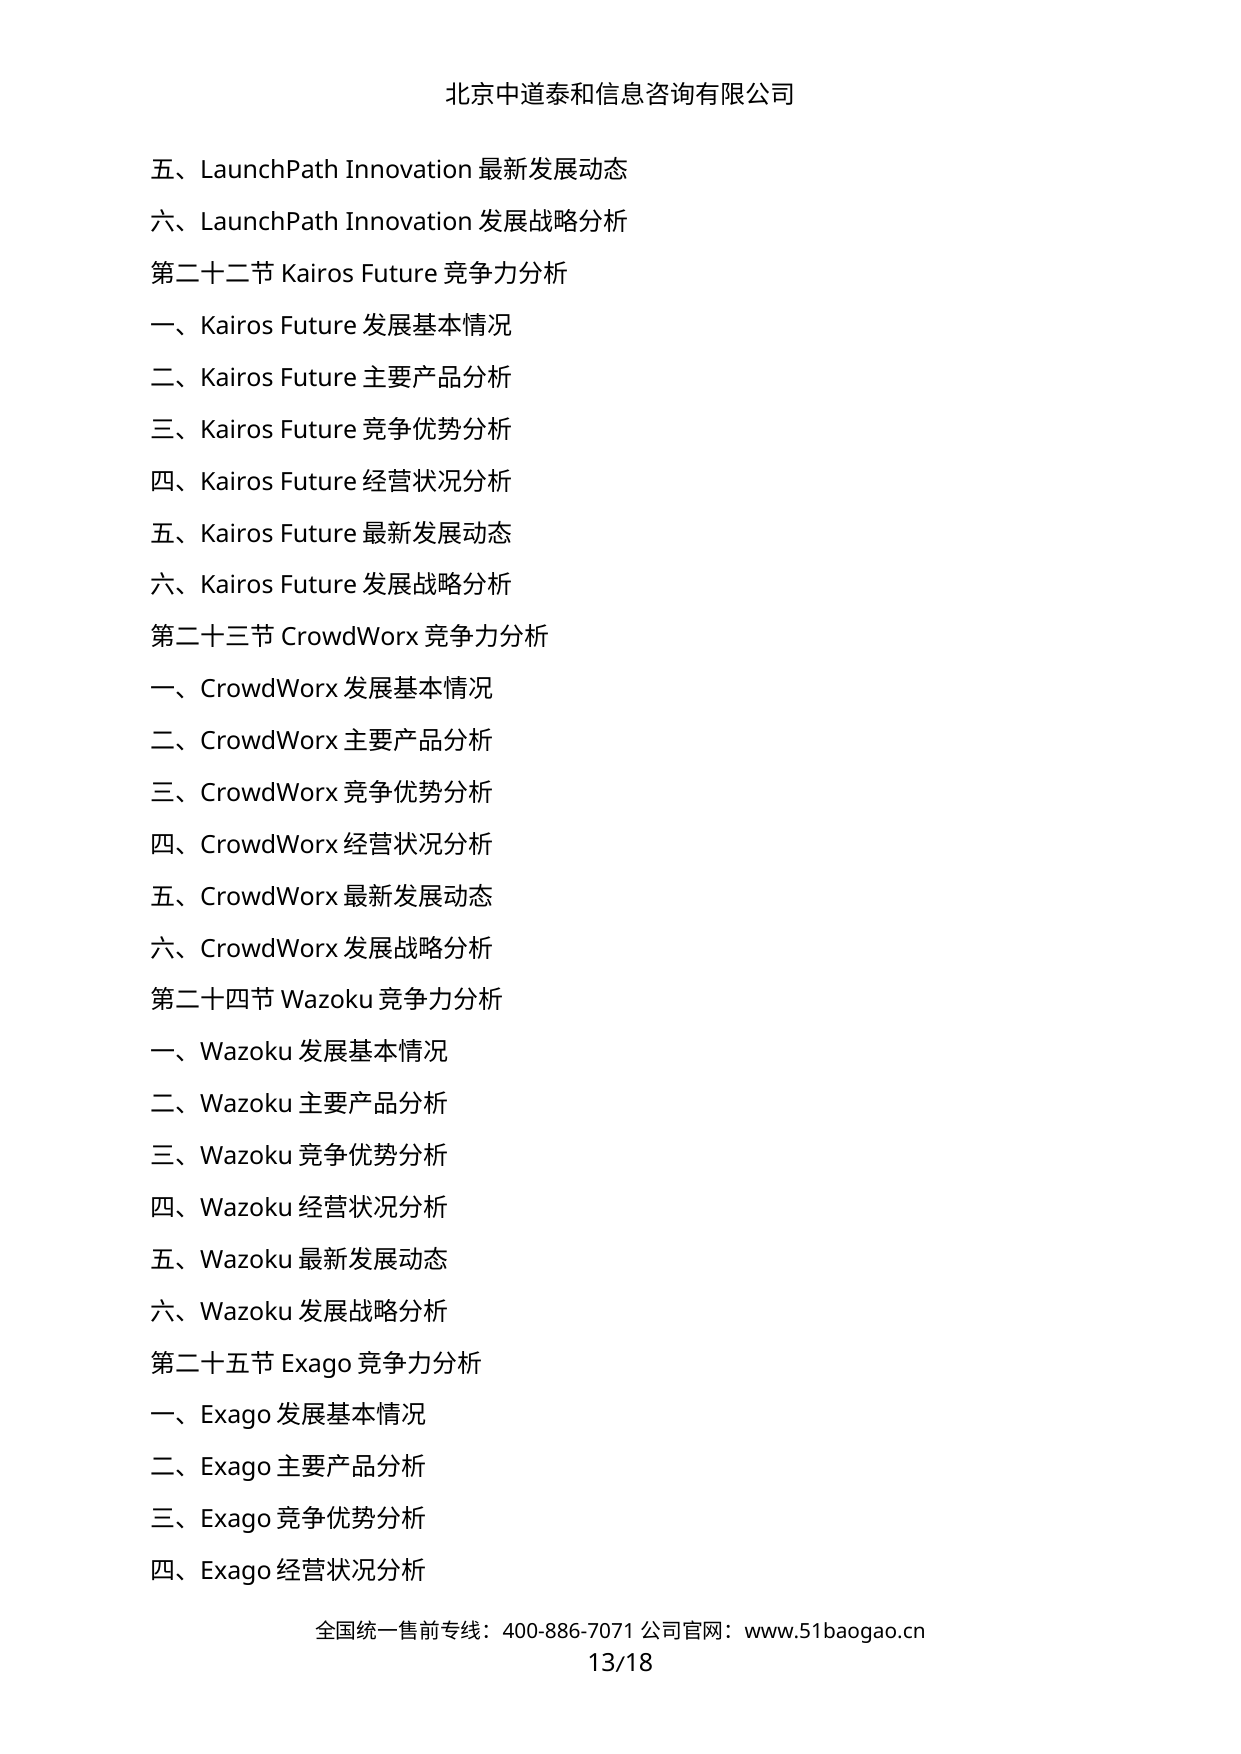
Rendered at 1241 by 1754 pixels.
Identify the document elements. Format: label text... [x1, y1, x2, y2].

text 五、Kairos Future最新发展动态 [150, 513, 1090, 549]
text 六、Wazoku发展战略分析 [150, 1291, 1090, 1327]
text 一、Kairos Future发展基本情况 [150, 306, 1090, 342]
text 六、Kairos Future发展战略分析 [150, 565, 1090, 601]
text 二、CrowdWorx主要产品分析 [150, 721, 1090, 757]
text 三、CrowdWorx竞争优势分析 [150, 772, 1090, 809]
text 三、Exago竞争优势分析 [150, 1499, 1090, 1535]
text 五、CrowdWorx最新发展动态 [150, 876, 1090, 912]
text 三、Wazoku竞争优势分析 [150, 1136, 1090, 1172]
text 四、Exago经营状况分析 [150, 1551, 1090, 1587]
text 二、Wazoku主要产品分析 [150, 1084, 1090, 1120]
text 第二十四节 Wazoku竞争力分析 [150, 980, 1090, 1016]
text 三、Kairos Future竞争优势分析 [150, 409, 1090, 446]
text 四、CrowdWorx经营状况分析 [150, 824, 1090, 861]
text 一、Wazoku发展基本情况 [150, 1032, 1090, 1068]
text 一、Exago发展基本情况 [150, 1395, 1090, 1431]
text 第二十五节 Exago竞争力分析 [150, 1343, 1090, 1379]
text 二、Kairos Future主要产品分析 [150, 357, 1090, 394]
text 六、LaunchPath Innovation发展战略分析 [150, 202, 1090, 238]
text 六、CrowdWorx发展战略分析 [150, 928, 1090, 964]
text 第二十三节 CrowdWorx竞争力分析 [150, 617, 1090, 653]
text 五、LaunchPath Innovation最新发展动态 [150, 150, 1090, 186]
text 四、Kairos Future经营状况分析 [150, 461, 1090, 497]
text 一、CrowdWorx发展基本情况 [150, 669, 1090, 705]
text 四、Wazoku经营状况分析 [150, 1187, 1090, 1224]
text 二、Exago主要产品分析 [150, 1447, 1090, 1483]
text 第二十二节 Kairos Future竞争力分析 [150, 254, 1090, 290]
text 五、Wazoku最新发展动态 [150, 1239, 1090, 1276]
